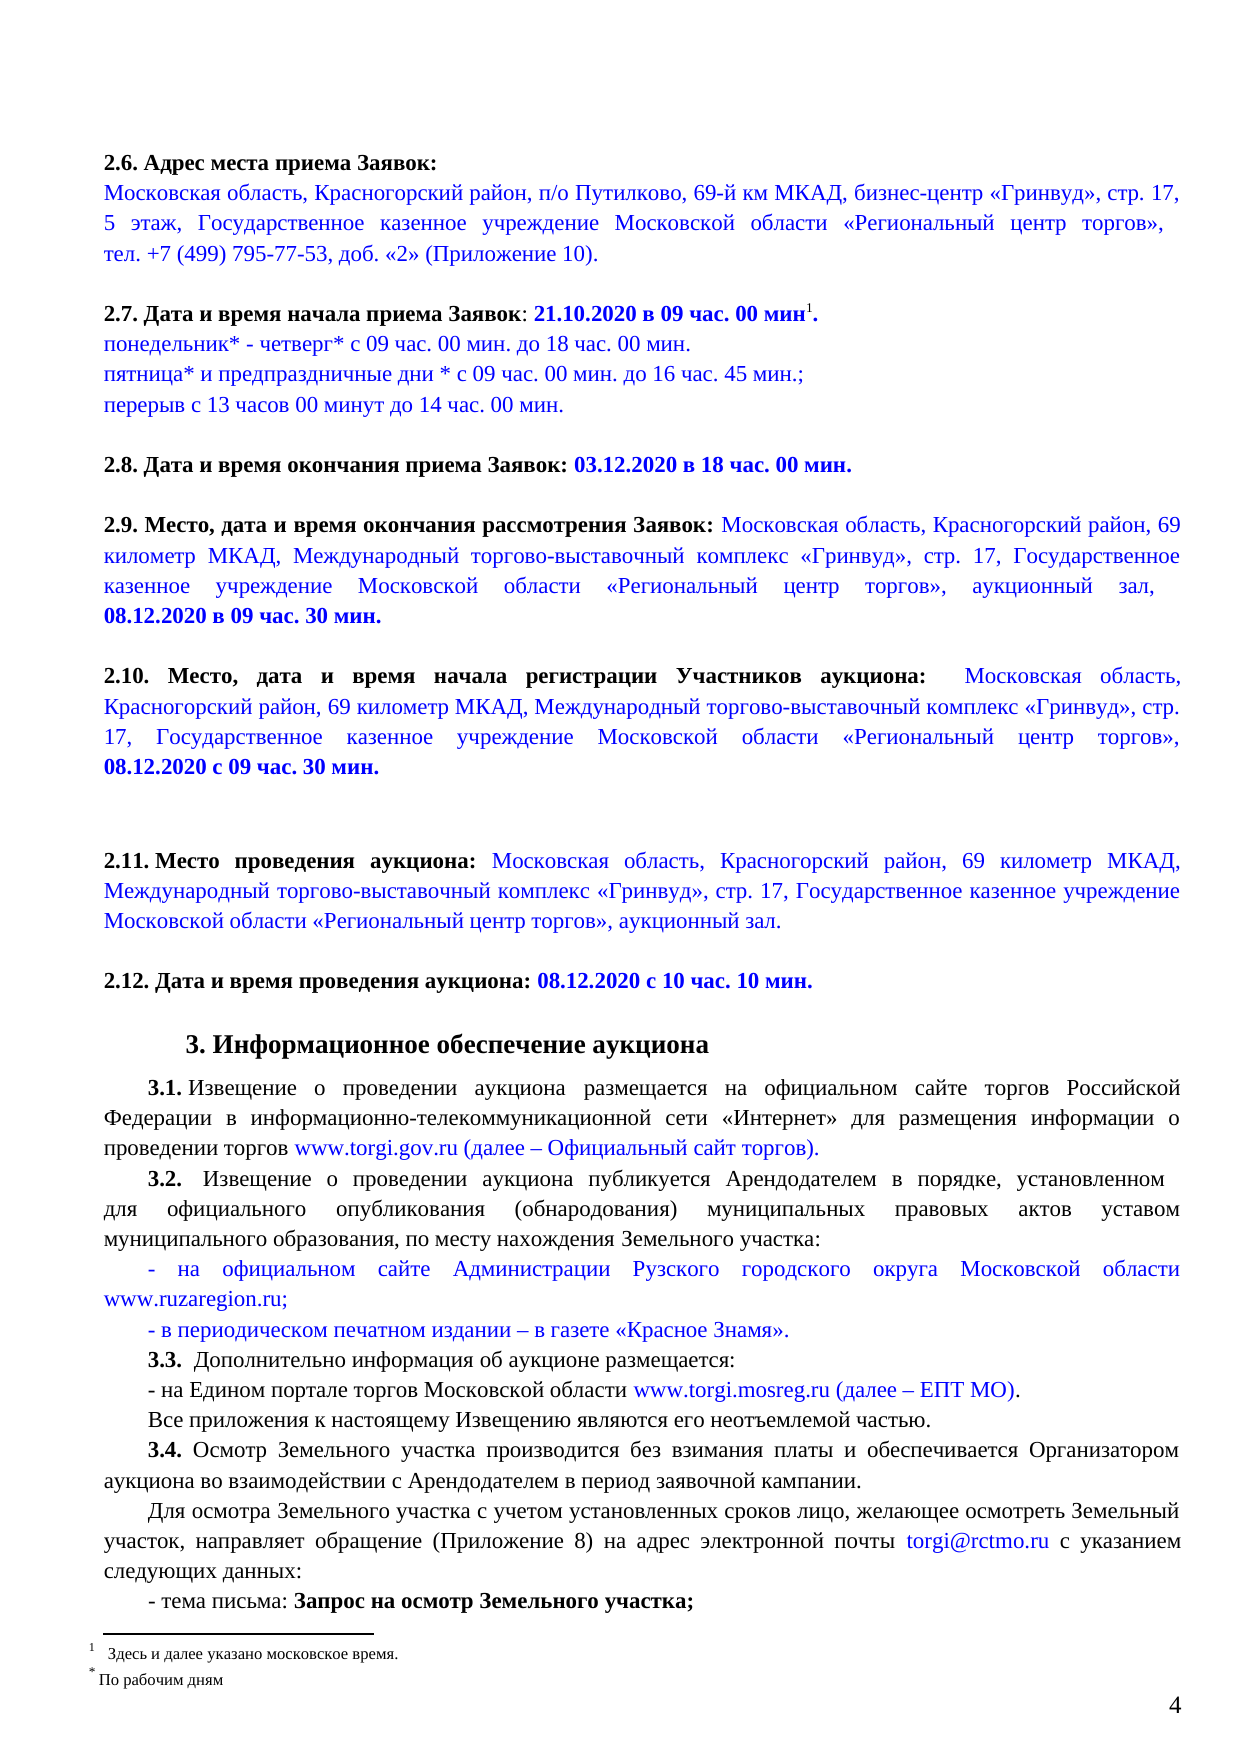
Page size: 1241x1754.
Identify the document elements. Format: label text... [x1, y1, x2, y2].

text 2.8. Дата и время окончания приема Заявок: 03.12.2020 в 18 час. 00 мин. [103, 451, 1181, 477]
text 2.11. Место проведения аукциона: Московская область, Красногорский район, 69 километр МКАД, Международный торгово-выставочный комплекс «Гринвуд», стр. 17, Государственное казенное учреждение Московской области «Региональный центр торгов», аукционный зал. [103, 847, 1181, 933]
text понедельник* - четверг* с 09 час. 00 мин. до 18 час. 00 мин. [103, 330, 1181, 357]
text 2.9. Место, дата и время окончания рассмотрения Заявок: Московская область, Красногорский район, 69 километр МКАД, Международный торгово-выставочный комплекс «Гринвуд», стр. 17, Государственное казенное учреждение Московской области «Региональный центр торгов», аукционный зал, 08.12.2020 в 09 час. 30 мин. [103, 512, 1181, 628]
subtitle 3. Информационное обеспечение аукциона [185, 1028, 1181, 1059]
text - тема письма: Запрос на осмотр Земельного участка; [148, 1588, 1181, 1614]
text - на Едином портале торгов Московской области www.torgi.mosreg.ru (далее – ЕПТ МО). [103, 1376, 1181, 1402]
text - в периодическом печатном издании – в газете «Красное Знамя». [103, 1316, 1181, 1342]
text 3.3. Дополнительно информация об аукционе размещается: [103, 1346, 1181, 1372]
text 2.10. Место, дата и время начала регистрации Участников аукциона: Московская область, Красногорский район, 69 километр МКАД, Международный торгово-выставочный комплекс «Гринвуд», стр. 17, Государственное казенное учреждение Московской области «Региональный центр торгов», 08.12.2020 с 09 час. 30 мин. [103, 663, 1181, 779]
text 2.7. Дата и время начала приема Заявок: 21.10.2020 в 09 час. 00 мин. [103, 300, 1181, 326]
text - на официальном сайте Администрации Рузского городского округа Московской области www.ruzaregion.ru; [103, 1255, 1181, 1312]
text 2.12. Дата и время проведения аукциона: 08.12.2020 с 10 час. 10 мин. [103, 967, 1181, 994]
text Для осмотра Земельного участка с учетом установленных сроков лицо, желающее осмотреть Земельный участок, направляет обращение (Приложение 8) на адрес электронной почты torgi@rctmo.ru с указанием следующих данных: [103, 1497, 1181, 1584]
text перерыв с 13 часов 00 минут до 14 час. 00 мин. [103, 391, 1181, 417]
text Все приложения к настоящему Извещению являются его неотъемлемой частью. [103, 1406, 1181, 1433]
text Московская область, Красногорский район, п/о Путилково, 69-й км МКАД, бизнес-центр «Гринвуд», стр. 17, 5 этаж, Государственное казенное учреждение Московской области «Региональный центр торгов», тел. +7 (499) 795-77-53, доб. «2» (Приложение 10). [103, 179, 1181, 266]
text пятница* и предпраздничные дни * с 09 час. 00 мин. до 16 час. 45 мин.; [103, 361, 1181, 387]
text 3.2. Извещение о проведении аукциона публикуется Арендодателем в порядке, установленном для официального опубликования (обнародования) муниципальных правовых актов уставом муниципального образования, по месту нахождения Земельного участка: [103, 1165, 1181, 1251]
text 3.4. Осмотр Земельного участка производится без взимания платы и обеспечивается Организатором аукциона во взаимодействии с Арендодателем в период заявочной кампании. [103, 1437, 1181, 1493]
text 2.6. Адрес места приема Заявок: [103, 149, 1181, 175]
text 3.1. Извещение о проведении аукциона размещается на официальном сайте торгов Российской Федерации в информационно-телекоммуникационной сети «Интернет» для размещения информации о проведении торгов www.torgi.gov.ru (далее – Официальный сайт торгов). [103, 1074, 1181, 1161]
